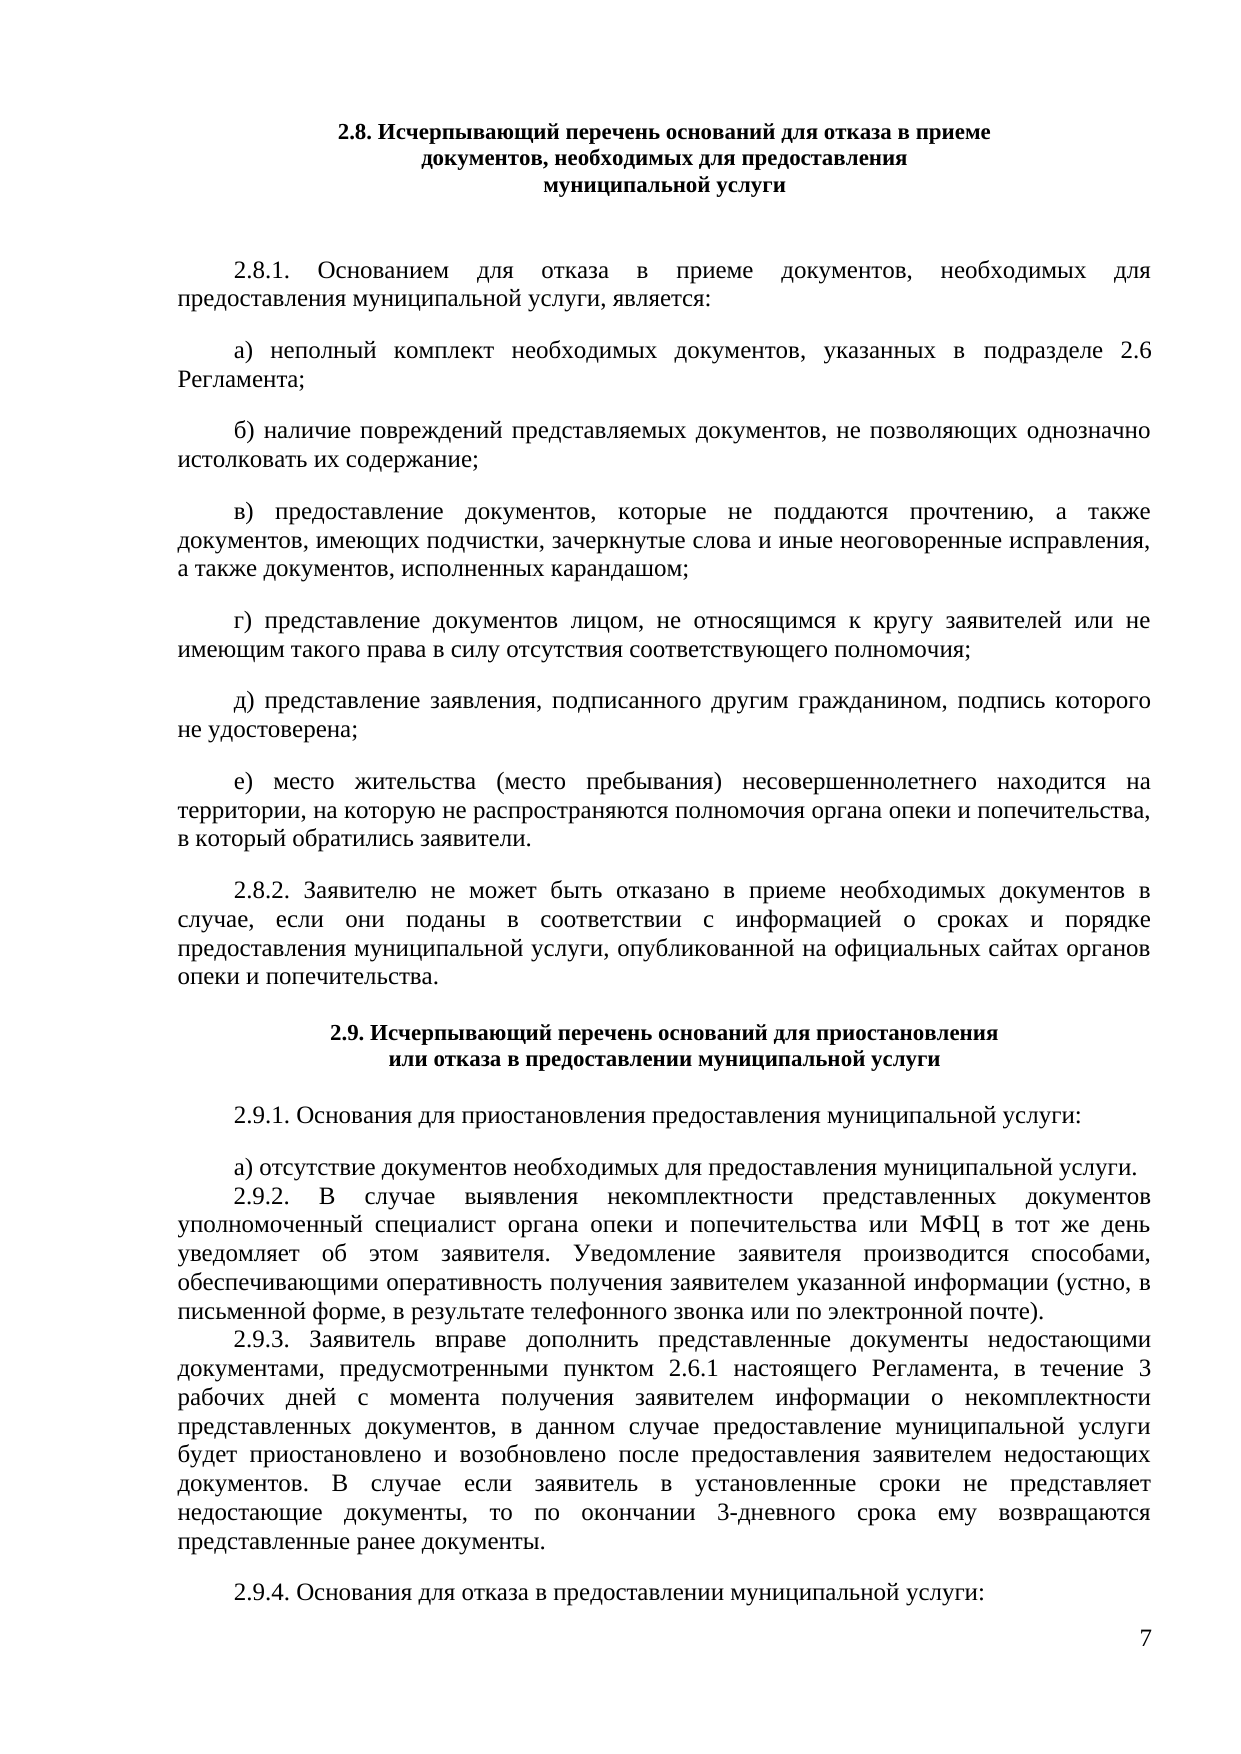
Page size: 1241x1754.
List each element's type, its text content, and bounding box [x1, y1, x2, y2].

text 2.8.2. Заявителю не может быть отказано в приеме необходимых документов в случае, если они поданы в соответствии с информацией о сроках и порядке предоставления муниципальной услуги, опубликованной на официальных сайтах органов опеки и попечительства. [177, 875, 1152, 990]
text 2.9.4. Основания для отказа в предоставлении муниципальной услуги: [177, 1577, 1152, 1606]
title документов, необходимых для предоставления [177, 144, 1152, 171]
text г) представление документов лицом, не относящимся к кругу заявителей или не имеющим такого права в силу отсутствия соответствующего полномочия; [177, 605, 1152, 663]
text е) место жительства (место пребывания) несовершеннолетнего находится на территории, на которую не распространяются полномочия органа опеки и попечительства, в который обратились заявители. [177, 766, 1152, 852]
text 2.8.1. Основанием для отказа в приеме документов, необходимых для предоставления муниципальной услуги, является: [177, 255, 1152, 312]
text д) представление заявления, подписанного другим гражданином, подпись которого не удостоверена; [177, 686, 1152, 743]
text а) неполный комплект необходимых документов, указанных в подразделе 2.6 Регламента; [177, 335, 1152, 393]
title 2.8. Исчерпывающий перечень оснований для отказа в приеме [177, 118, 1152, 144]
title муниципальной услуги [177, 171, 1152, 197]
text а) отсутствие документов необходимых для предоставления муниципальной услуги. [177, 1152, 1152, 1181]
text 2.9.2. В случае выявления некомплектности представленных документов уполномоченный специалист органа опеки и попечительства или МФЦ в тот же день уведомляет об этом заявителя. Уведомление заявителя производится способами, обеспечивающими оперативность получения заявителем указанной информации (устно, в письменной форме, в результате телефонного звонка или по электронной почте). [177, 1181, 1152, 1324]
text 2.9.3. Заявитель вправе дополнить представленные документы недостающими документами, предусмотренными пунктом 2.6.1 настоящего Регламента, в течение 3 рабочих дней с момента получения заявителем информации о некомплектности представленных документов, в данном случае предоставление муниципальной услуги будет приостановлено и возобновлено после предоставления заявителем недостающих документов. В случае если заявитель в установленные сроки не представляет недостающие документы, то по окончании 3-дневного срока ему возвращаются представленные ранее документы. [177, 1324, 1152, 1554]
title 2.9. Исчерпывающий перечень оснований для приостановления [177, 1019, 1152, 1045]
text б) наличие повреждений представляемых документов, не позволяющих однозначно истолковать их содержание; [177, 416, 1152, 473]
text в) предоставление документов, которые не поддаются прочтению, а также документов, имеющих подчистки, зачеркнутые слова и иные неоговоренные исправления, а также документов, исполненных карандашом; [177, 496, 1152, 582]
title или отказа в предоставлении муниципальной услуги [177, 1045, 1152, 1072]
text 2.9.1. Основания для приостановления предоставления муниципальной услуги: [177, 1100, 1152, 1129]
